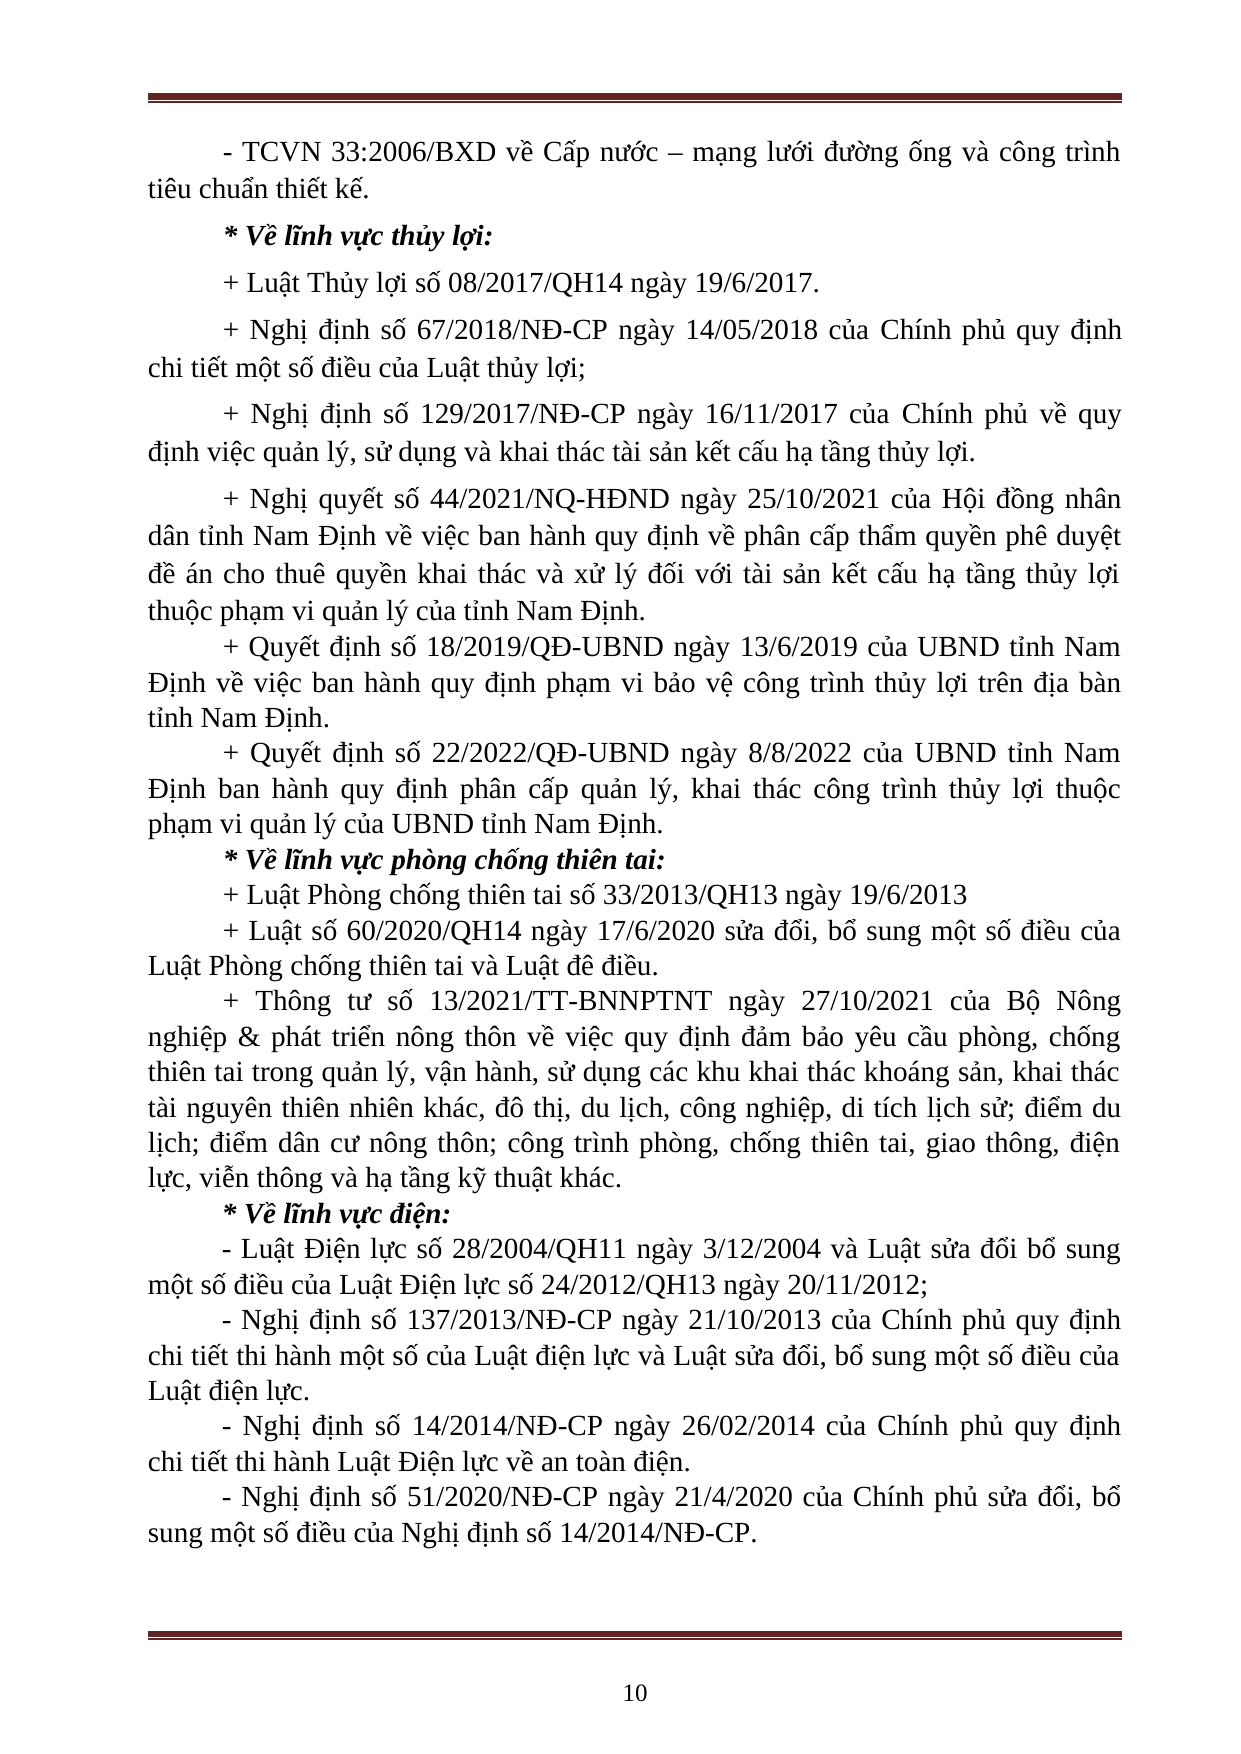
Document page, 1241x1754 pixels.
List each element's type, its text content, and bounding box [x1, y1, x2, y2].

text * Về lĩnh vực phòng chống thiên tai: [148, 841, 1122, 876]
text + Quyết định số 22/2022/QĐ-UBND ngày 8/8/2022 của UBND tỉnh Nam Định ban hành quy định phân cấp quản lý, khai thác công trình thủy lợi thuộc phạm vi quản lý của UBND tỉnh Nam Định. [148, 734, 1122, 841]
text + Nghị quyết số 44/2021/NQ-HĐND ngày 25/10/2021 của Hội đồng nhân dân tỉnh Nam Định về việc ban hành quy định về phân cấp thẩm quyền phê duyệt đề án cho thuê quyền khai thác và xử lý đối với tài sản kết cấu hạ tầng thủy lợi thuộc phạm vi quản lý của tỉnh Nam Định. [148, 478, 1122, 628]
text + Nghị định số 67/2018/NĐ-CP ngày 14/05/2018 của Chính phủ quy định chi tiết một số điều của Luật thủy lợi; [148, 309, 1122, 384]
text - TCVN 33:2006/BXD về Cấp nước – mạng lưới đường ống và công trình tiêu chuẩn thiết kế. [148, 131, 1122, 206]
text - Nghị định số 51/2020/NĐ-CP ngày 21/4/2020 của Chính phủ sửa đổi, bổ sung một số điều của Nghị định số 14/2014/NĐ-CP. [148, 1478, 1122, 1549]
text + Luật Thủy lợi số 08/2017/QH14 ngày 19/6/2017. [148, 263, 1122, 300]
text * Về lĩnh vực thủy lợi: [148, 216, 1122, 253]
text - Nghị định số 137/2013/NĐ-CP ngày 21/10/2013 của Chính phủ quy định chi tiết thi hành một số của Luật điện lực và Luật sửa đổi, bổ sung một số điều của Luật điện lực. [148, 1301, 1122, 1407]
text + Luật số 60/2020/QH14 ngày 17/6/2020 sửa đổi, bổ sung một số điều của Luật Phòng chống thiên tai và Luật đê điều. [148, 912, 1122, 982]
text * Về lĩnh vực điện: [148, 1195, 1122, 1230]
text - Luật Điện lực số 28/2004/QH11 ngày 3/12/2004 và Luật sửa đổi bổ sung một số điều của Luật Điện lực số 24/2012/QH13 ngày 20/11/2012; [148, 1230, 1122, 1301]
text + Thông tư số 13/2021/TT-BNNPTNT ngày 27/10/2021 của Bộ Nông nghiệp & phát triển nông thôn về việc quy định đảm bảo yêu cầu phòng, chống thiên tai trong quản lý, vận hành, sử dụng các khu khai thác khoáng sản, khai thác tài nguyên thiên nhiên khác, đô thị, du lịch, công nghiệp, di tích lịch sử; điểm du lịch; điểm dân cư nông thôn; công trình phòng, chống thiên tai, giao thông, điện lực, viễn thông và hạ tầng kỹ thuật khác. [148, 982, 1122, 1195]
text + Quyết định số 18/2019/QĐ-UBND ngày 13/6/2019 của UBND tỉnh Nam Định về việc ban hành quy định phạm vi bảo vệ công trình thủy lợi trên địa bàn tỉnh Nam Định. [148, 628, 1122, 734]
text - Nghị định số 14/2014/NĐ-CP ngày 26/02/2014 của Chính phủ quy định chi tiết thi hành Luật Điện lực về an toàn điện. [148, 1407, 1122, 1478]
text + Nghị định số 129/2017/NĐ-CP ngày 16/11/2017 của Chính phủ về quy định việc quản lý, sử dụng và khai thác tài sản kết cấu hạ tầng thủy lợi. [148, 394, 1122, 469]
text + Luật Phòng chống thiên tai số 33/2013/QH13 ngày 19/6/2013 [148, 876, 1122, 912]
